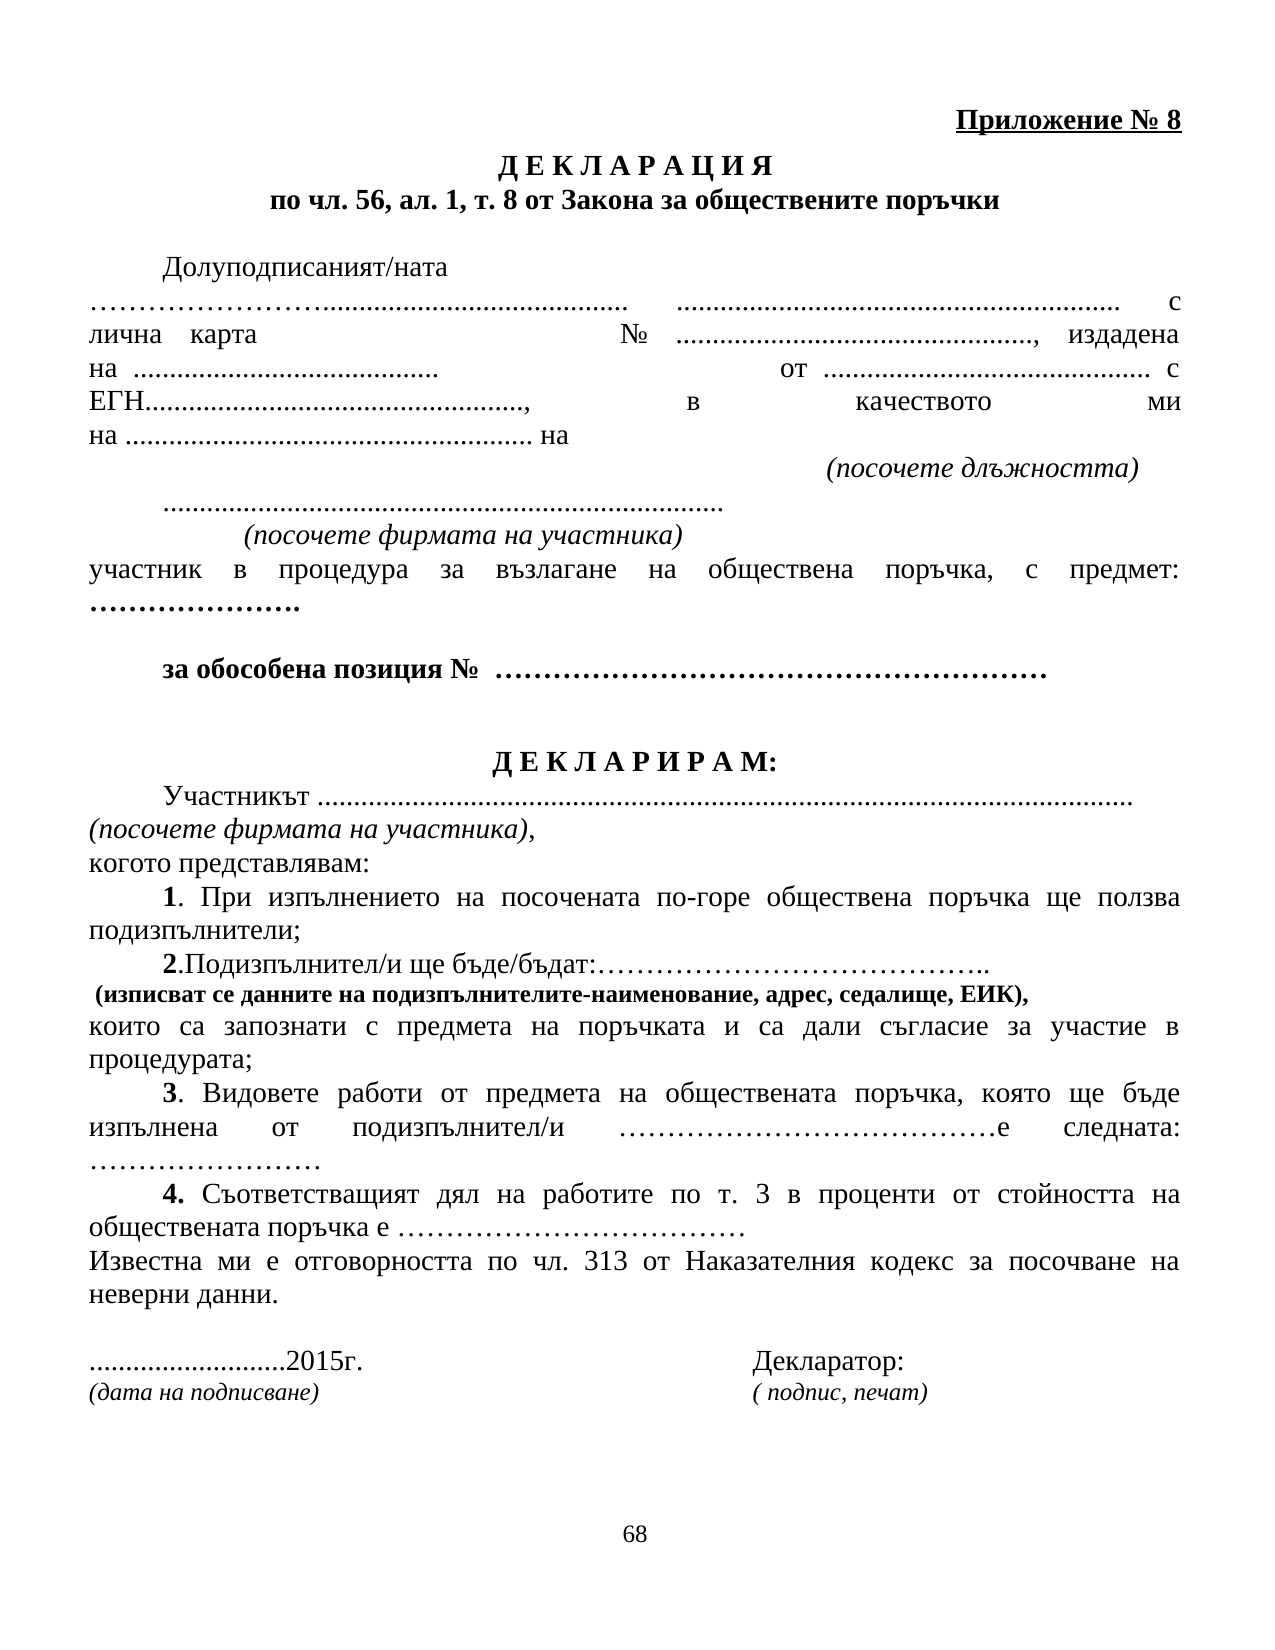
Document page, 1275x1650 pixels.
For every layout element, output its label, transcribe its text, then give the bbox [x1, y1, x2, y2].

text (дата на подписване) ( подпис, печат) [89, 1377, 1181, 1406]
text участник в процедура за възлагане на обществена поръчка, с предмет: …………………. [89, 551, 1181, 618]
text Д Е К Л А Р А Ц И Я [89, 148, 1181, 182]
text 4. Съответстващият дял на работите по т. 3 в проценти от стойността на обществената поръчка е ……………………………… [89, 1176, 1181, 1243]
text (изписват се данните на подизпълнителите-наименование, адрес, седалище, ЕИК), [89, 979, 1181, 1008]
text Участникът ................................................................................................................ [89, 778, 1181, 812]
text когото представлявам: [89, 845, 1181, 879]
text 3. Видовете работи от предмета на обществената поръчка, която ще бъде изпълнена от подизпълнител/и …………………………………е следната: …………………… [89, 1075, 1181, 1176]
text които са запознати с предмета на поръчката и са дали съгласие за участие в процедурата; [89, 1008, 1181, 1075]
text 2.Подизпълнител/и ще бъде/бъдат:………………………………….. [89, 946, 1181, 979]
text Приложение № 8 [89, 102, 1181, 136]
text (посочете длъжността) [752, 450, 1181, 484]
text ...........................2015г. Декларатор: [89, 1343, 1181, 1377]
text Д Е К Л А Р И Р А М: [89, 744, 1181, 778]
text (посочете фирмата на участника), [89, 812, 1181, 845]
text 1. При изпълнението на посочената по-горе обществена поръчка ще ползва подизпълнители; [89, 879, 1181, 946]
text (посочете фирмата на участника) [162, 517, 1181, 551]
text по чл. 56, ал. 1, т. 8 от Закона за обществените поръчки [89, 182, 1181, 216]
text Долуподписаният/ната …………………….......................................... ............................................................. с лична карта № ................................................., издадена на .......................................... от ............................................. с ЕГН...................................................., в качеството ми на ........................................................ на [89, 249, 1181, 450]
text Известна ми е отговорността по чл. 313 от Наказателния кодекс за посочване на неверни данни. [89, 1243, 1181, 1310]
text ............................................................................. [89, 484, 1181, 517]
text за обособена позиция № ………………………………………………… [89, 652, 1181, 685]
